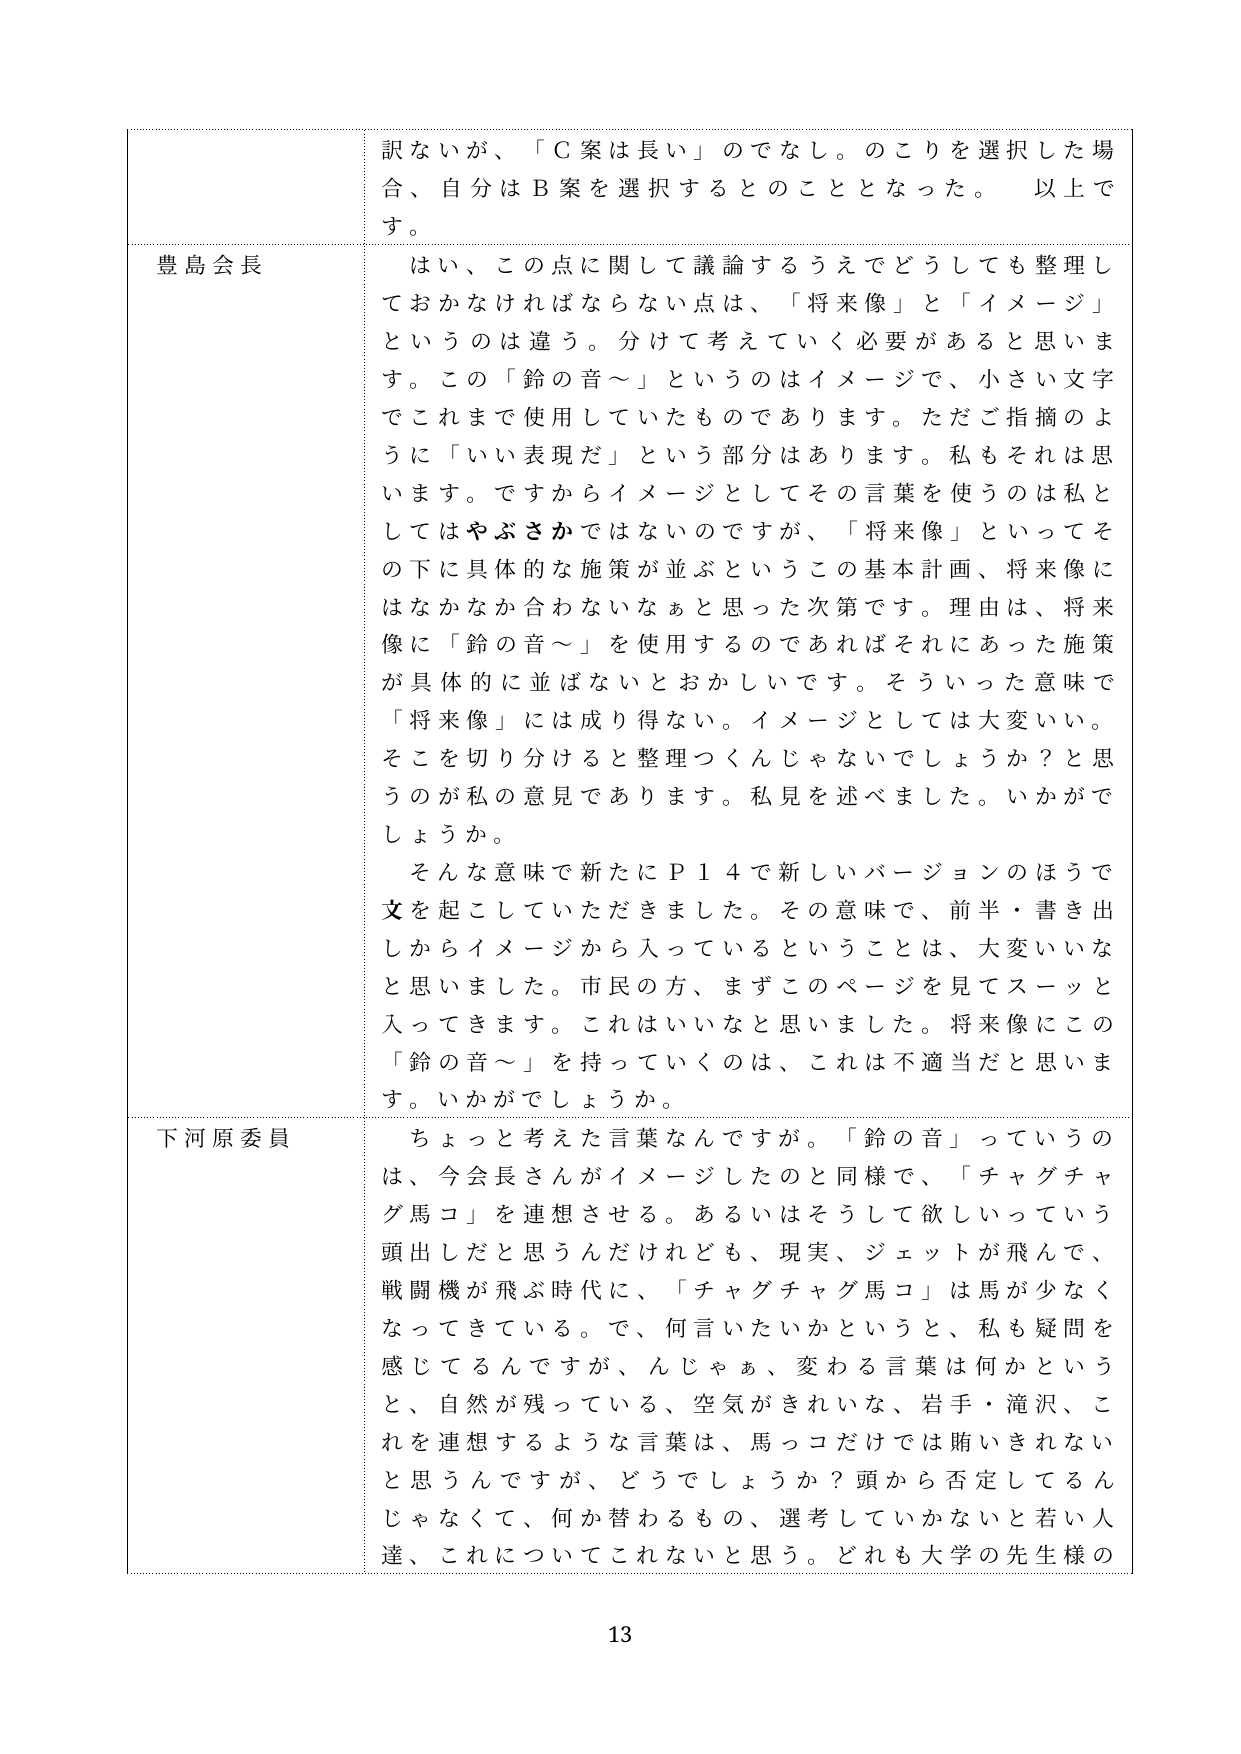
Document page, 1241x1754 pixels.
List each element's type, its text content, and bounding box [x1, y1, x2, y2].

table_cell はい、この点に関して議論するうえでどうしても整理しておかなければならない点は、「将来像」と「イメージ」というのは違う。分けて考えていく必要があると思います。この「鈴の音～」というのはイメージで、小さい文字でこれまで使用していたものであります。ただご指摘のように「いい表現だ」という部分はあります。私もそれは思います。ですからイメージとしてその言葉を使うのは私としてはやぶさかではないのですが、「将来像」といってその下に具体的な施策が並ぶというこの基本計画、将来像にはなかなか合わないなぁと思った次第です。理由は、将来像に「鈴の音～」を使用するのであればそれにあった施策が具体的に並ばないとおかしいです。そういった意味で「将来像」には成り得ない。イメージとしては大変いい。そこを切り分けると整理つくんじゃないでしょうか？と思うのが私の意見であります。私見を述べました。いかがでしょうか。 そんな意味で新たにＰ１４で新しいバージョンのほうで文を起こしていただきました。その意味で、前半・書き出しからイメージから入っているということは、大変いいなと思いました。市民の方、まずこのページを見てスーッと入ってきます。これはいいなと思いました。将来像にこの「鈴の音～」を持っていくのは、これは不適当だと思います。いかがでしょうか。 [364, 244, 1132, 1117]
table_cell 下河原委員 [128, 1117, 364, 1573]
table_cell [364, 129, 1132, 244]
table_cell 豊島会長 [128, 244, 364, 1117]
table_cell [364, 1117, 1132, 1573]
table_cell 事務局・武田 [128, 129, 364, 244]
